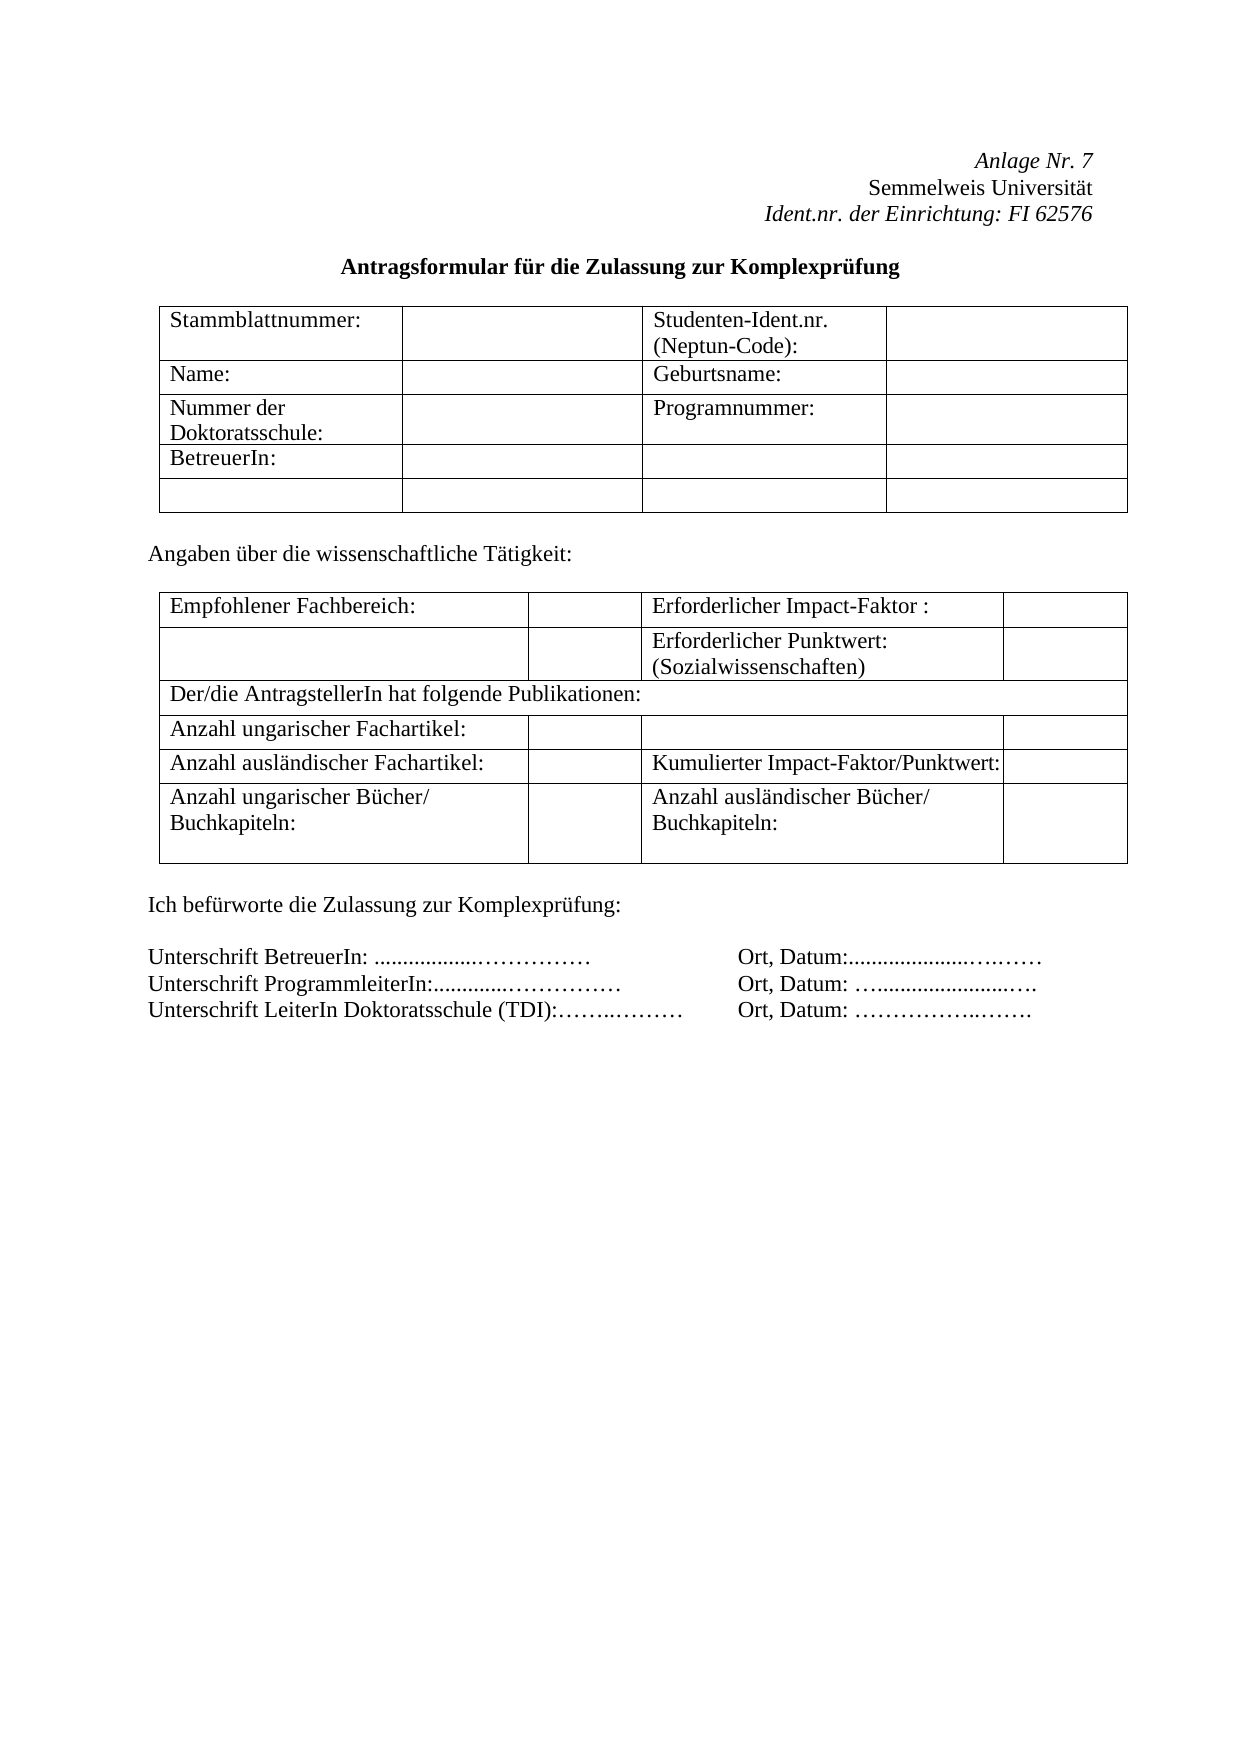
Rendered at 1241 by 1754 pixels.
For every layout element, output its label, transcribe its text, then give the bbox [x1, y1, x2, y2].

table_cell [1004, 628, 1127, 680]
table_header Erforderlicher Impact-Faktor : [642, 593, 1003, 627]
table_cell Name: [160, 361, 402, 394]
table_cell [642, 716, 1003, 749]
table_cell [529, 716, 641, 749]
table_cell Anzahl ungarischer Fachartikel: [160, 716, 528, 749]
table_cell [1004, 750, 1127, 783]
text Anlage Nr. 7 [148, 148, 1093, 174]
text Angaben über die wissenschaftliche Tätigkeit: [148, 539, 1093, 566]
table_header [403, 307, 642, 359]
table_cell Der/die AntragstellerIn hat folgende Publikationen: [160, 681, 1127, 715]
table_cell [887, 479, 1127, 512]
text Antragsformular für die Zulassung zur Komplexprüfung [148, 253, 1093, 279]
table_header Stammblattnummer: [160, 307, 402, 359]
table_header Studenten-Ident.nr. (Neptun-Code): [643, 307, 886, 359]
table_cell Kumulierter Impact-Faktor/Punktwert: [642, 750, 1003, 783]
table_cell [643, 445, 886, 478]
table_header [529, 593, 641, 627]
text Unterschrift BetreuerIn: ..................…………… Ort, Datum:.....................….…… [148, 943, 1093, 970]
table_cell Nummer der Doktoratsschule: [160, 395, 402, 443]
text Ich befürworte die Zulassung zur Komplexprüfung: [148, 891, 1093, 917]
table_cell Erforderlicher Punktwert: (Sozialwissenschaften) [642, 628, 1003, 680]
table_cell [887, 361, 1127, 394]
table_header Empfohlener Fachbereich: [160, 593, 528, 627]
table_cell [160, 628, 528, 680]
text Ident.nr. der Einrichtung: FI 62576 [148, 200, 1093, 227]
table_cell Anzahl ausländischer Fachartikel: [160, 750, 528, 783]
table_cell [403, 395, 642, 443]
table_cell [887, 445, 1127, 478]
table_cell Programnummer: [643, 395, 886, 443]
table_header [887, 307, 1127, 359]
table_cell Anzahl ungarischer Bücher/ Buchkapiteln: [160, 784, 528, 863]
text Unterschrift ProgrammleiterIn:.............…………… Ort, Datum: ….......................…. [148, 970, 1093, 996]
table_cell [529, 628, 641, 680]
table_cell [529, 784, 641, 863]
text Unterschrift LeiterIn Doktoratsschule (TDI):……..……… Ort, Datum: ……………..……. [148, 996, 1093, 1022]
table_cell [1004, 784, 1127, 863]
table_cell [403, 445, 642, 478]
table_cell [643, 479, 886, 512]
table_cell [529, 750, 641, 783]
text Semmelweis Universität [148, 174, 1093, 200]
table_cell [160, 479, 402, 512]
table_header [1004, 593, 1127, 627]
table_cell [403, 361, 642, 394]
table_cell Anzahl ausländischer Bücher/ Buchkapiteln: [642, 784, 1003, 863]
table_cell Geburtsname: [643, 361, 886, 394]
table_cell BetreuerIn: [160, 445, 402, 478]
table_cell [887, 395, 1127, 443]
table_cell [1004, 716, 1127, 749]
table_cell [403, 479, 642, 512]
